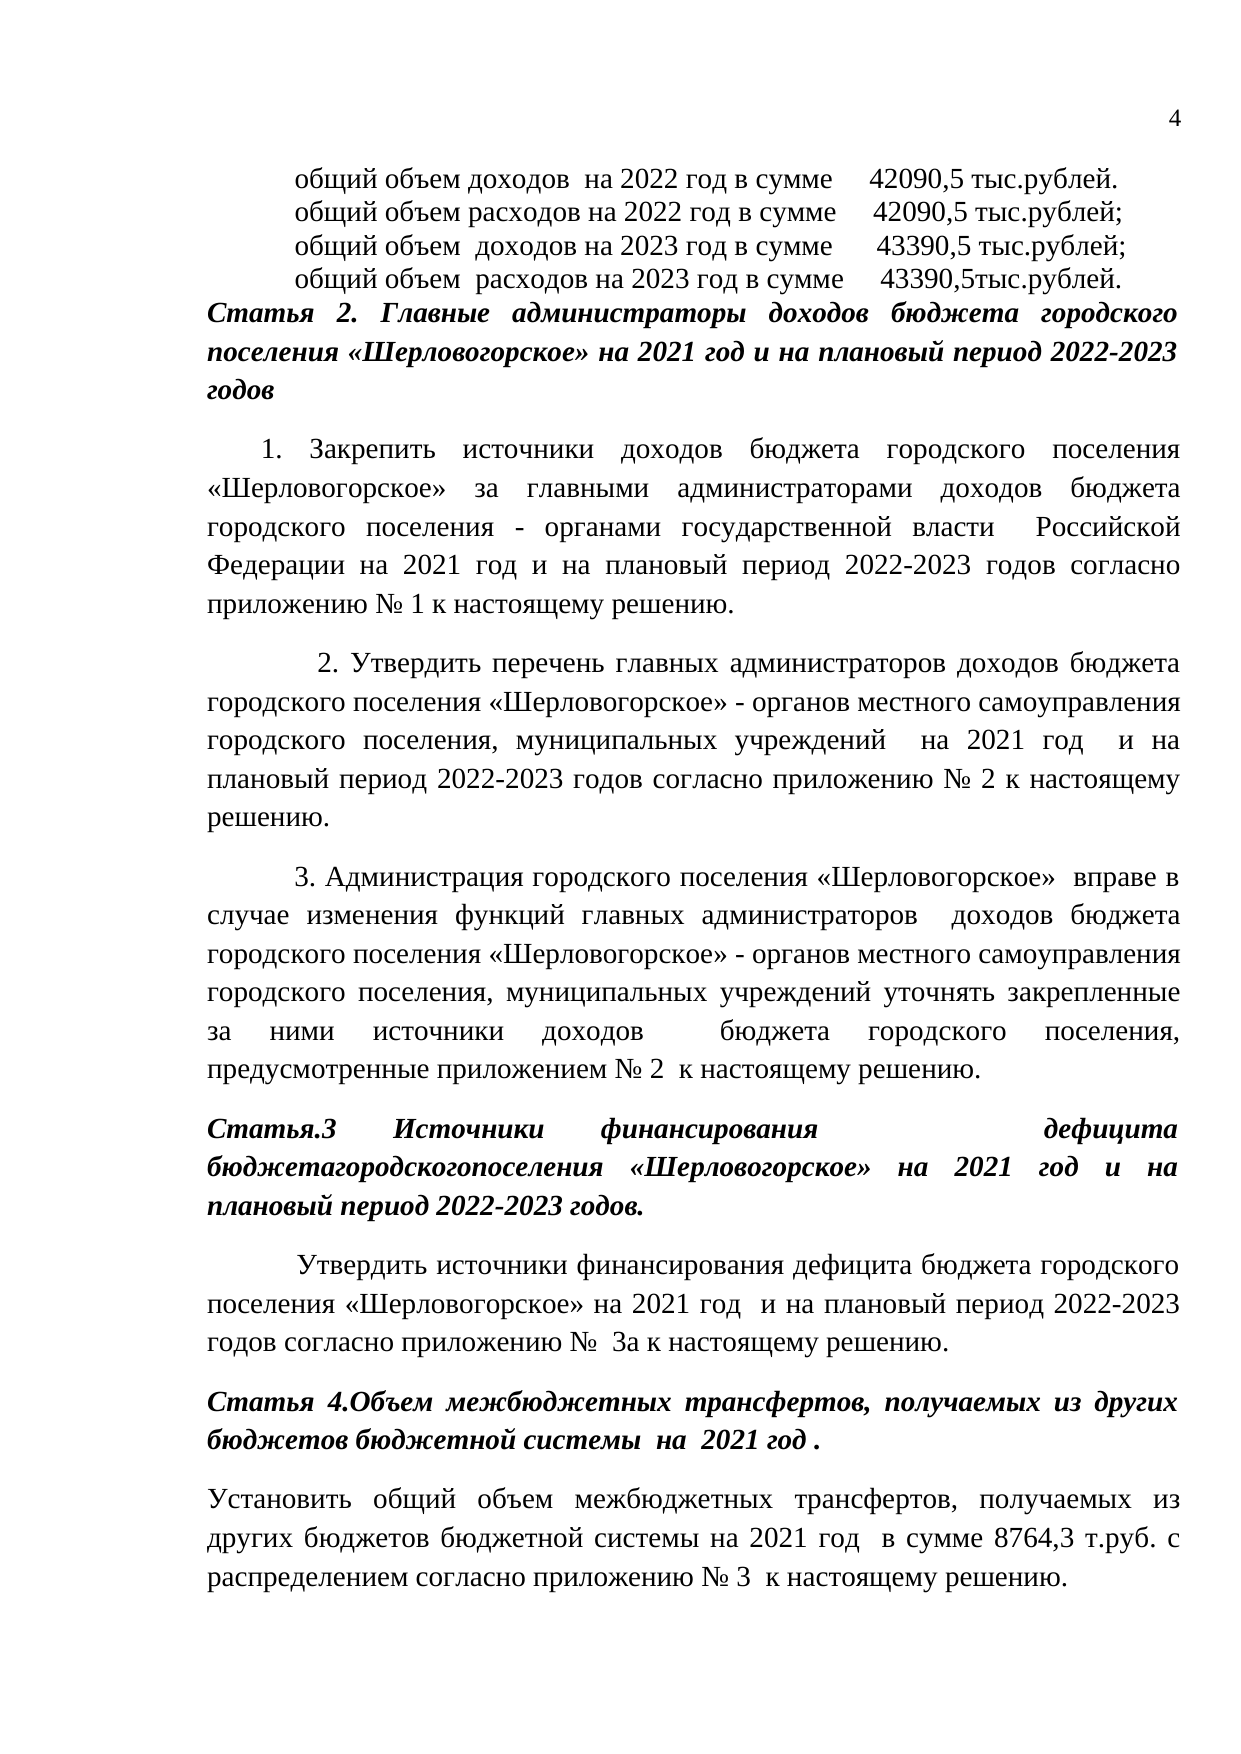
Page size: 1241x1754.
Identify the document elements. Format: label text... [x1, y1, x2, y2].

text 1. Закрепить источники доходов бюджета городского поселения «Шерловогорское» за главными администраторами доходов бюджета городского поселения - органами государственной власти Российской Федерации на 2021 год и на плановый период 2022-2023 годов согласно приложению № 1 к настоящему решению. [207, 432, 1181, 619]
text Статья 4.Объем межбюджетных трансфертов, получаемых из других бюджетов бюджетной системы на 2021 год . [207, 1384, 1181, 1456]
text Статья.3 Источники финансирования дефицита бюджетагородскогопоселения «Шерловогорское» на 2021 год и на плановый период 2022-2023 годов. [207, 1111, 1181, 1221]
text общий объем расходов на 2022 год в сумме 42090,5 тыс.рублей; [207, 194, 1181, 228]
text Установить общий объем межбюджетных трансфертов, получаемых из других бюджетов бюджетной системы на 2021 год в сумме 8764,3 т.руб. с распределением согласно приложению № 3 к настоящему решению. [207, 1482, 1181, 1592]
text 2. Утвердить перечень главных администраторов доходов бюджета городского поселения «Шерловогорское» - органов местного самоуправления городского поселения, муниципальных учреждений на 2021 год и на плановый период 2022-2023 годов согласно приложению № 2 к настоящему решению. [207, 645, 1181, 833]
text Утвердить источники финансирования дефицита бюджета городского поселения «Шерловогорское» на 2021 год и на плановый период 2022-2023 годов согласно приложению № 3а к настоящему решению. [207, 1247, 1181, 1358]
text общий объем расходов на 2023 год в сумме 43390,5тыс.рублей. [207, 262, 1181, 295]
text общий объем доходов на 2022 год в сумме 42090,5 тыс.рублей. [207, 161, 1181, 194]
text 3. Администрация городского поселения «Шерловогорское» вправе в случае изменения функций главных администраторов доходов бюджета городского поселения «Шерловогорское» - органов местного самоуправления городского поселения, муниципальных учреждений уточнять закрепленные за ними источники доходов бюджета городского поселения, предусмотренные приложением № 2 к настоящему решению. [207, 859, 1181, 1085]
text общий объем доходов на 2023 год в сумме 43390,5 тыс.рублей; [207, 228, 1181, 262]
text Статья 2. Главные администраторы доходов бюджета городского поселения «Шерловогорское» на 2021 год и на плановый период 2022-2023 годов [207, 295, 1181, 406]
